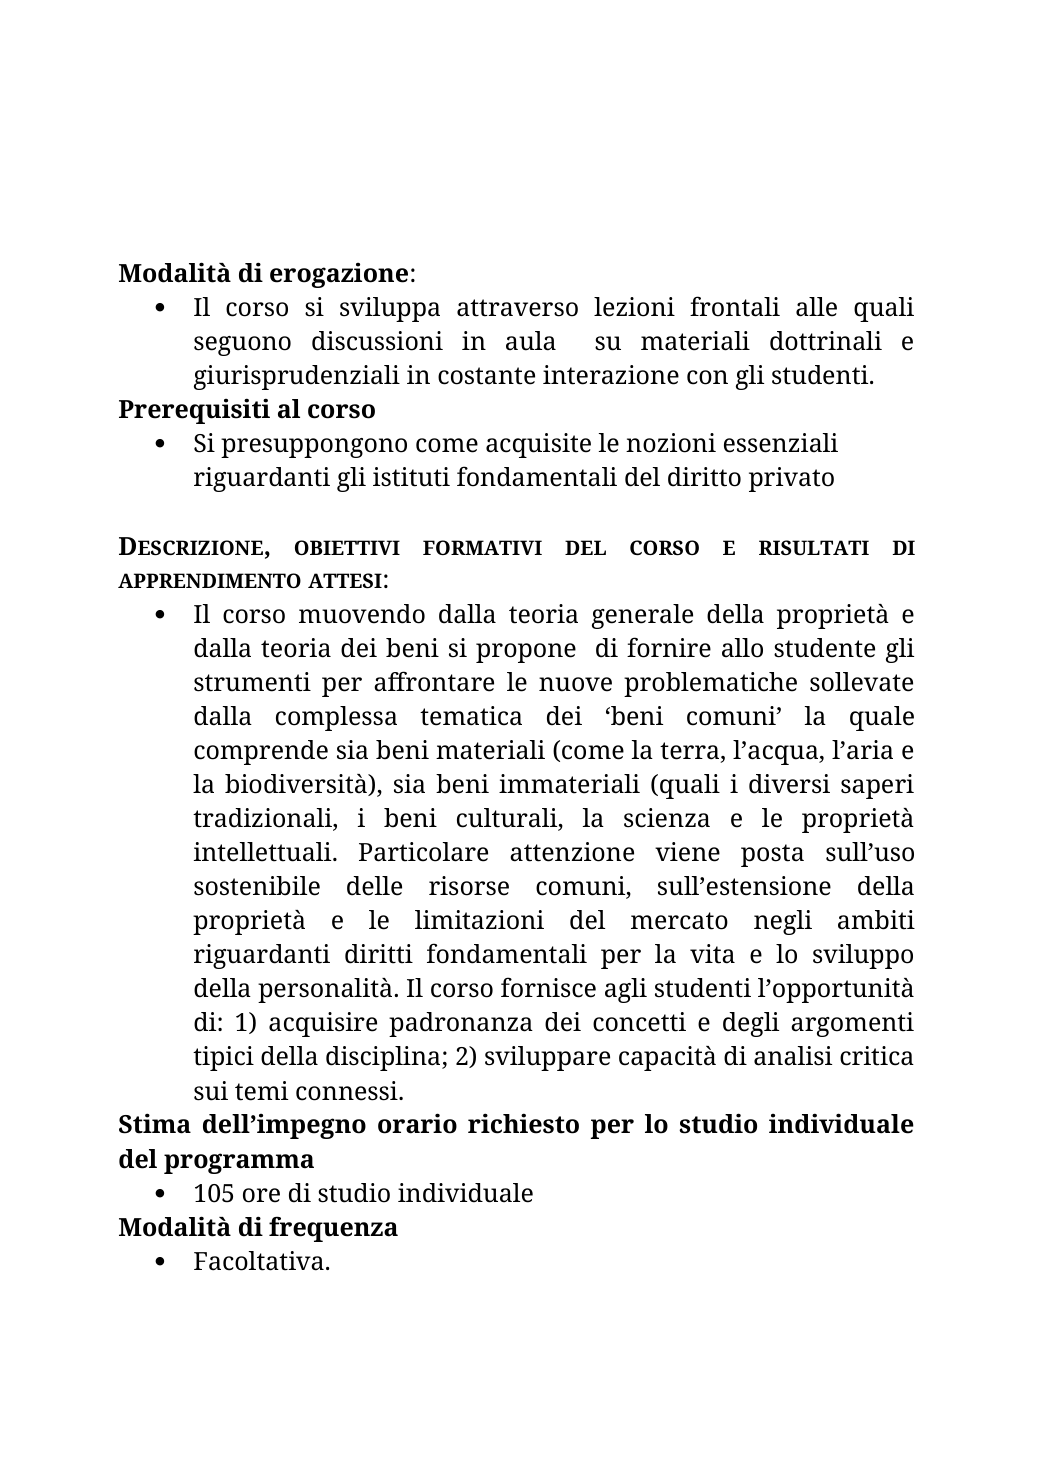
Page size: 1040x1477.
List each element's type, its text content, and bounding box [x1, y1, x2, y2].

list Facoltativa. [156, 1243, 915, 1277]
list Il corso muovendo dalla teoria generale della proprietà e dalla teoria dei beni si propone di fornire allo studente gli strumenti per affrontare le nuove problematiche sollevate dalla complessa tematica dei ‘beni comuni’ la quale comprende sia beni materiali (come la terra, l’acqua, l’aria e la biodiversità), sia beni immateriali (quali i diversi saperi tradizionali, i beni culturali, la scienza e le proprietà intellettuali. Particolare attenzione viene posta sull’uso sostenibile delle risorse comuni, sull’estensione della proprietà e le limitazioni del mercato negli ambiti riguardanti diritti fondamentali per la vita e lo sviluppo della personalità. Il corso fornisce agli studenti l’opportunità di: 1) acquisire padronanza dei concetti e degli argomenti tipici della disciplina; 2) sviluppare capacità di analisi critica sui temi connessi. [156, 596, 915, 1107]
list Si presuppongono come acquisite le nozioni essenziali riguardanti gli istituti fondamentali del diritto privato [156, 426, 915, 494]
list 105 ore di studio individuale [156, 1175, 915, 1209]
text Stima dell’impegno orario richiesto per lo studio individuale del programma [118, 1107, 915, 1175]
list Il corso si sviluppa attraverso lezioni frontali alle quali seguono discussioni in aula su materiali dottrinali e giurisprudenziali in costante interazione con gli studenti. [156, 290, 915, 392]
text Modalità di frequenza [118, 1209, 915, 1243]
text Descrizione, obiettivi formativi del corso e risultati di apprendimento attesi: [118, 528, 915, 596]
text Modalità di erogazione: [118, 256, 915, 290]
text Prerequisiti al corso [118, 392, 915, 426]
